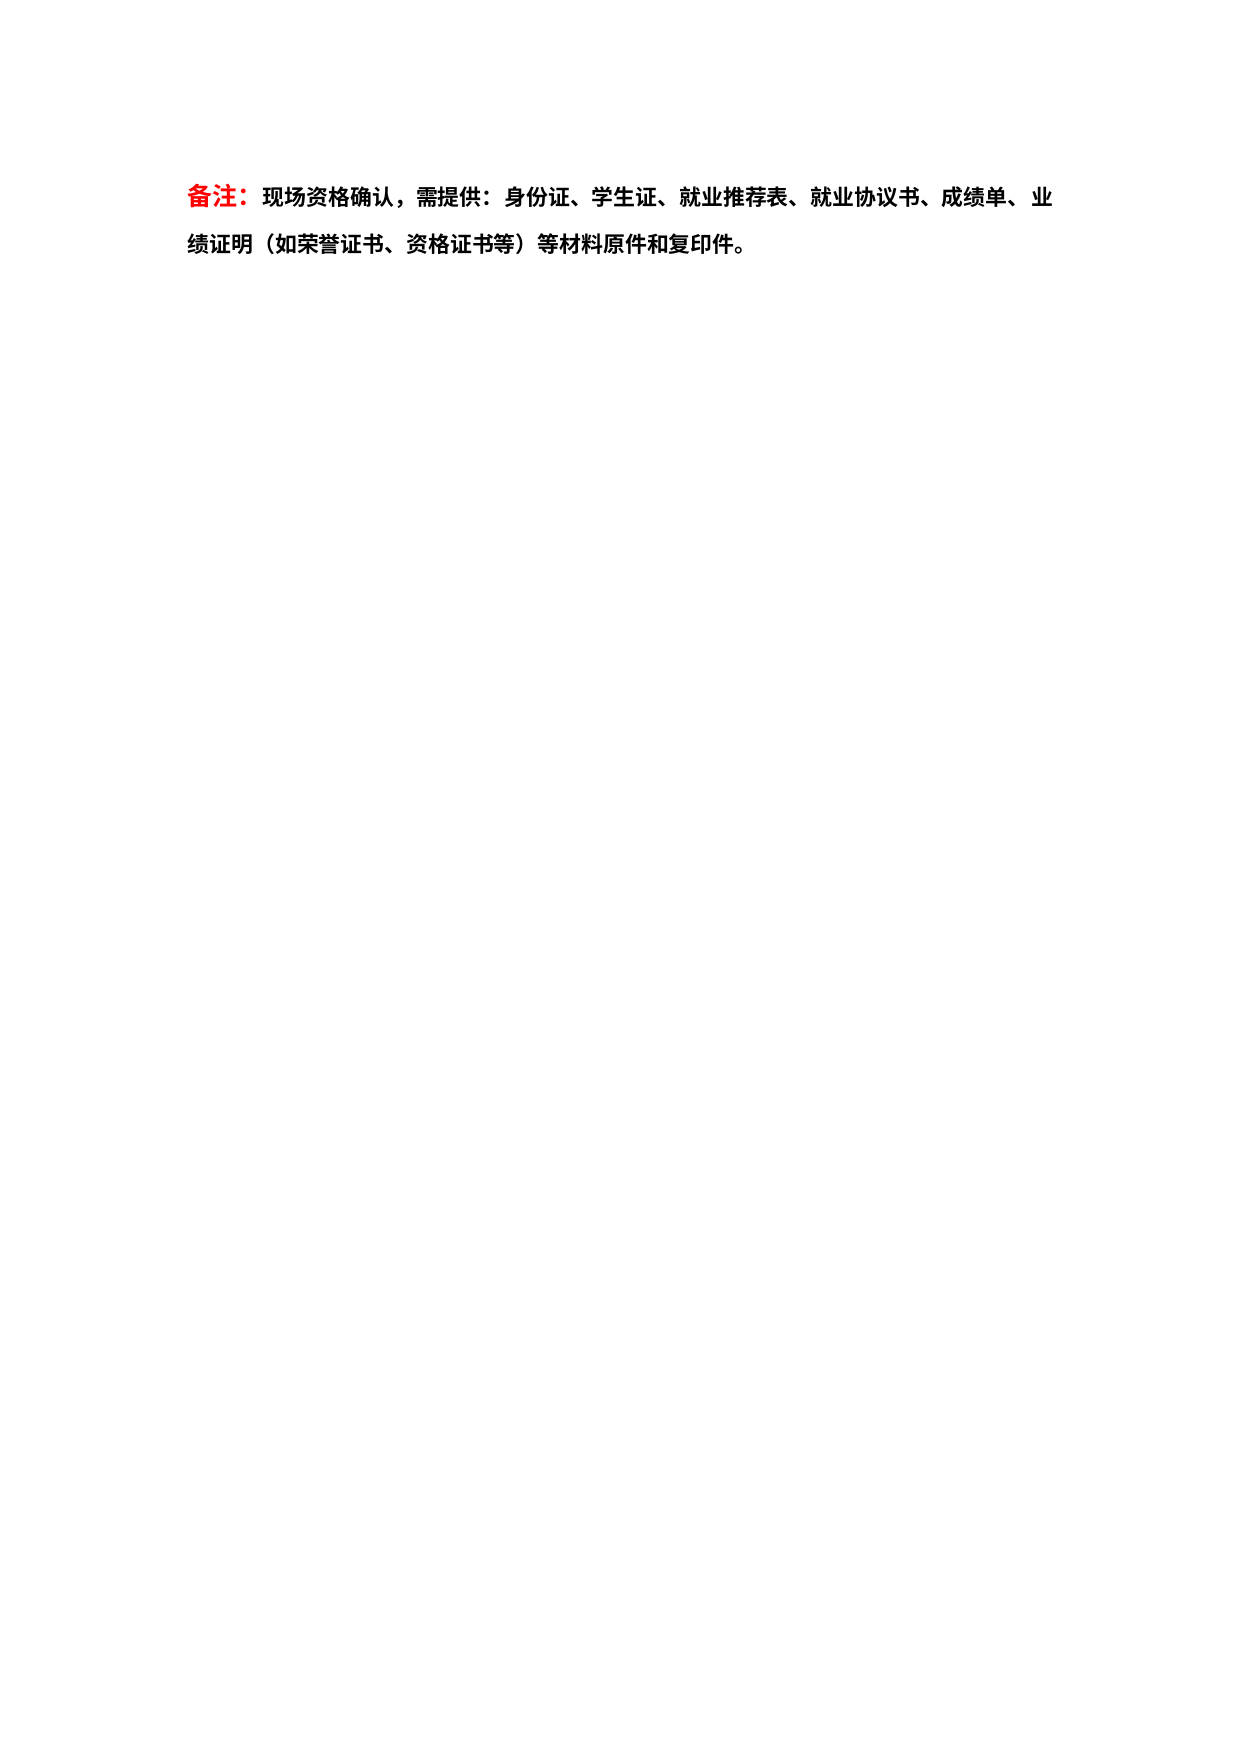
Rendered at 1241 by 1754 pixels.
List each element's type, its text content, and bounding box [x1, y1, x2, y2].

text 备注：现场资格确认，需提供：身份证、学生证、就业推荐表、就业协议书、成绩单、业绩证明（如荣誉证书、资格证书等）等材料原件和复印件。 [187, 162, 1053, 259]
